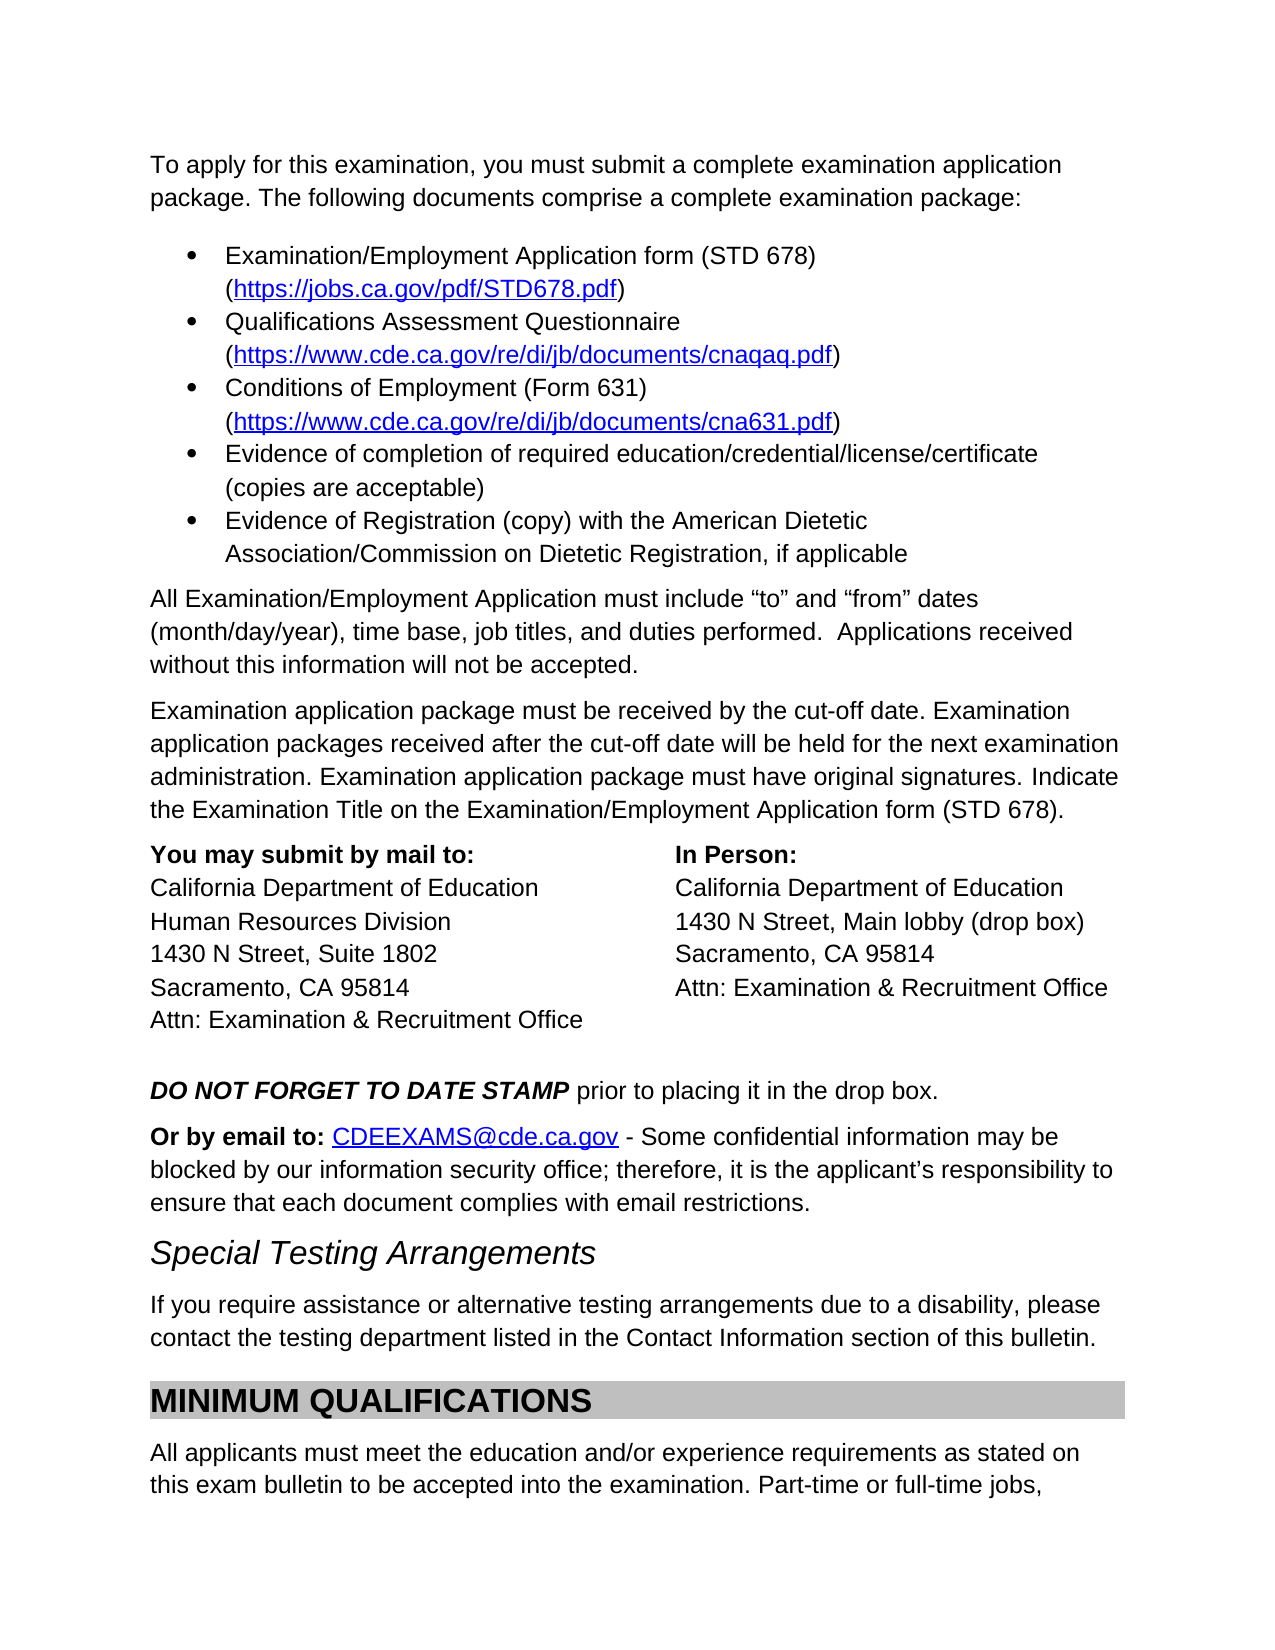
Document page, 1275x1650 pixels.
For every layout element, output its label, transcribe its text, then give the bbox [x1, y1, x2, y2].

list Examination/Employment Application form (STD 678) (https://jobs.ca.gov/pdf/STD678.pdf) [187, 241, 1125, 303]
text Or by email to: CDEEXAMS@cde.ca.gov - Some confidential information may be blocked by our information security office; therefore, it is the applicant’s responsibility to ensure that each document complies with email restrictions. [150, 1122, 1125, 1216]
text If you require assistance or alternative testing arrangements due to a disability, please contact the testing department listed in the Contact Information section of this bulletin. [150, 1290, 1125, 1352]
text Special Testing Arrangements [150, 1233, 1125, 1272]
text California Department of Education [675, 873, 1125, 902]
text DO NOT FORGET TO DATE STAMP prior to placing it in the drop box. [150, 1076, 1125, 1105]
text Attn: Examination & Recruitment Office [675, 972, 1125, 1001]
text California Department of Education [150, 873, 600, 902]
text 1430 N Street, Main lobby (drop box) [675, 906, 1125, 935]
list Qualifications Assessment Questionnaire (https://www.cde.ca.gov/re/di/jb/documents/cnaqaq.pdf) [187, 307, 1125, 369]
text Attn: Examination & Recruitment Office [150, 1006, 600, 1034]
text Examination application package must be received by the cut-off date. Examination application packages received after the cut-off date will be held for the next examination administration. Examination application package must have original signatures. Indicate the Examination Title on the Examination/Employment Application form (STD 678). [150, 696, 1125, 824]
list Evidence of completion of required education/credential/license/certificate (copies are acceptable) [187, 439, 1125, 501]
text Sacramento, CA 95814 [675, 939, 1125, 968]
text All Examination/Employment Application must include “to” and “from” dates (month/day/year), time base, job titles, and duties performed. Applications received without this information will not be accepted. [150, 584, 1125, 679]
text To apply for this examination, you must submit a complete examination application package. The following documents comprise a complete examination package: [150, 150, 1125, 212]
list Evidence of Registration (copy) with the American Dietetic Association/Commission on Dietetic Registration, if applicable [187, 506, 1125, 567]
text Human Resources Division [150, 906, 600, 935]
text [150, 1437, 1125, 1499]
text In Person: [675, 840, 1125, 869]
subtitle MINIMUM QUALIFICATIONS [150, 1381, 1125, 1419]
list Conditions of Employment (Form 631) (https://www.cde.ca.gov/re/di/jb/documents/cna631.pdf) [187, 373, 1125, 435]
text 1430 N Street, Suite 1802 [150, 939, 600, 968]
text Sacramento, CA 95814 [150, 972, 600, 1001]
text You may submit by mail to: [150, 840, 600, 869]
